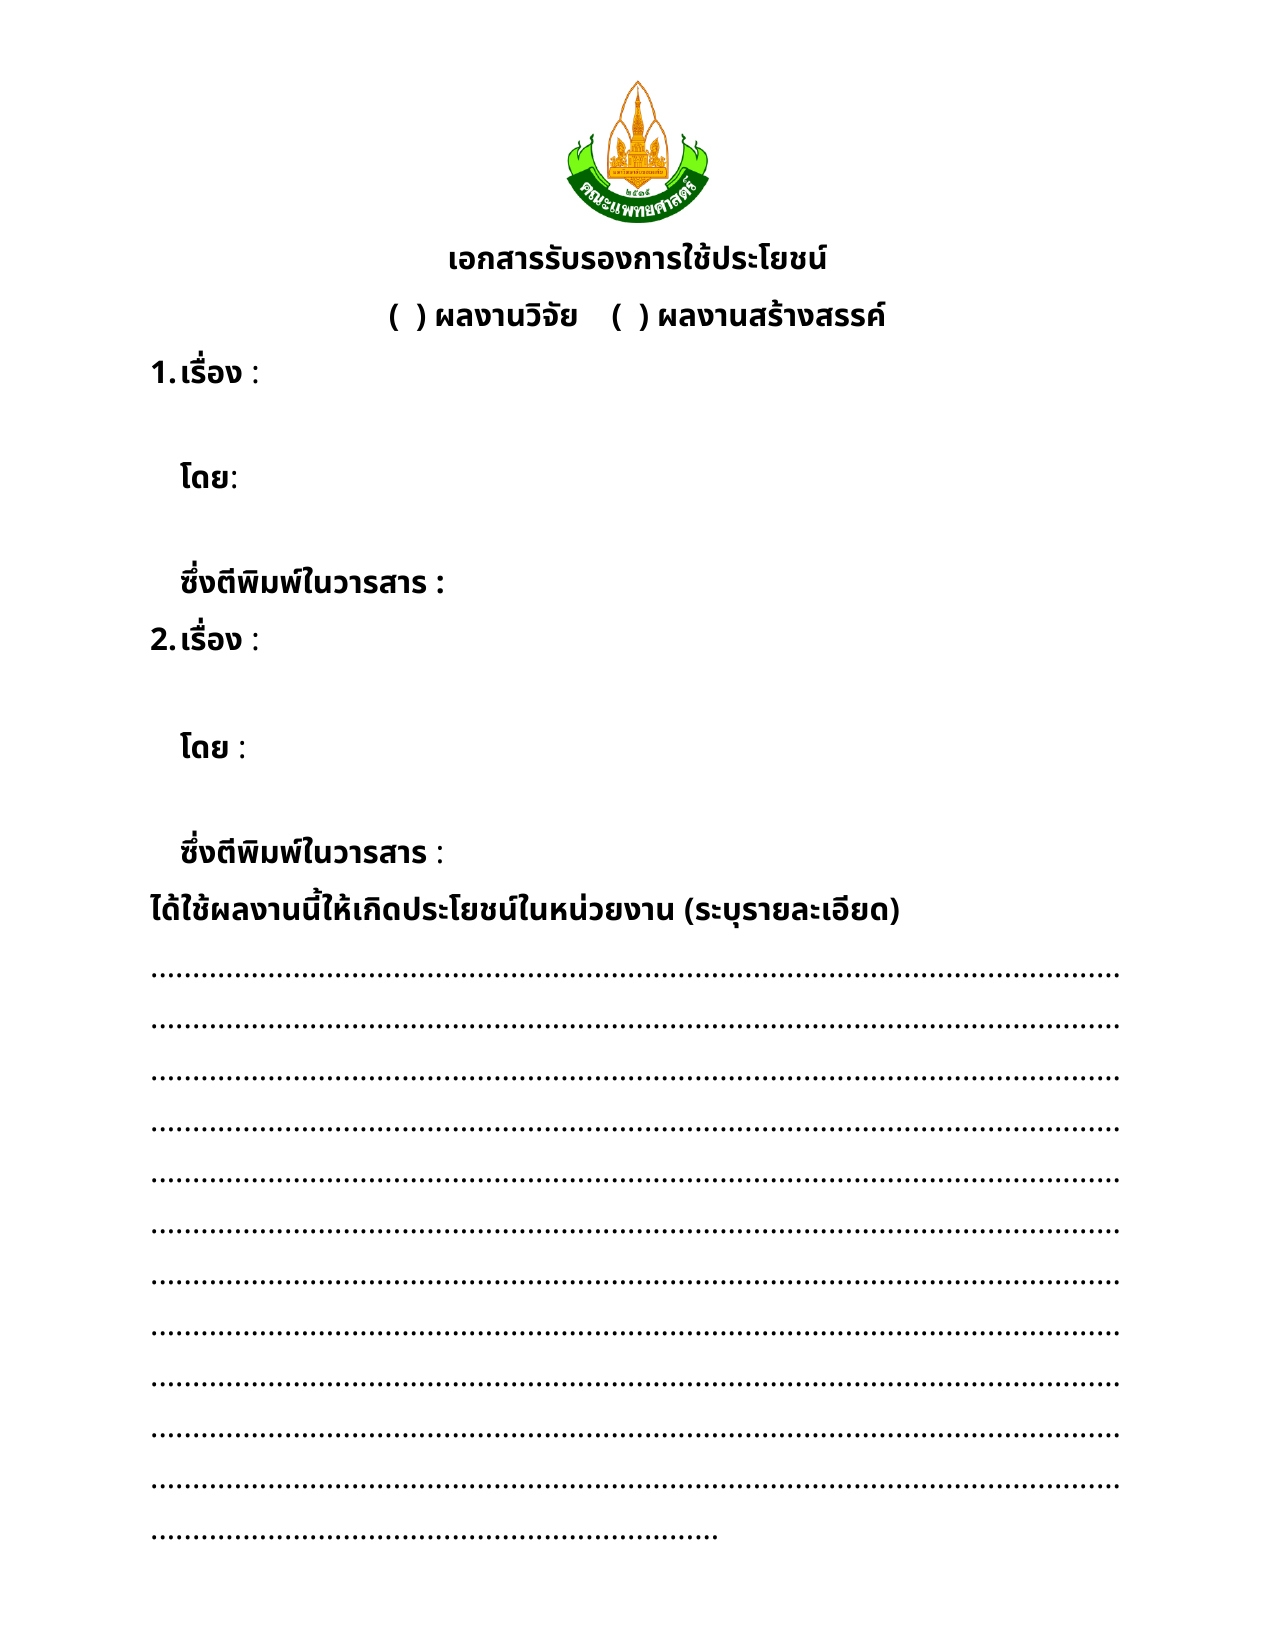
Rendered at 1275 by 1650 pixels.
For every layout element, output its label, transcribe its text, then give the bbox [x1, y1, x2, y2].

text ................................................................................................................................................................................................................................................................................................................................................................................................................................................................................................................................................................................................................................................................................................................................................................................................................................................................................................................................................................................................................................................................................................................................................................................................................................................................................................................................................................................................ [150, 944, 1125, 1548]
text ( ) ผลงานวิจัย ( ) ผลงานสร้างสรรค์ [150, 293, 1125, 341]
text เอกสารรับรองการใช้ประโยชน์ [150, 237, 1125, 284]
text ได้ใช้ผลงานนี้ให้เกิดประโยชน์ในหน่วยงาน (ระบุรายละเอียด) [150, 887, 1125, 935]
list เรื่อง : [150, 350, 1125, 398]
text ซึ่งตีพิมพ์ในวารสาร : [179, 830, 1125, 878]
text โดย : [179, 725, 1125, 773]
text โดย: [150, 455, 1125, 503]
picture [560, 75, 715, 229]
text ซึ่งตีพิมพ์ในวารสาร : [150, 560, 1125, 608]
list เรื่อง : [150, 617, 1125, 665]
